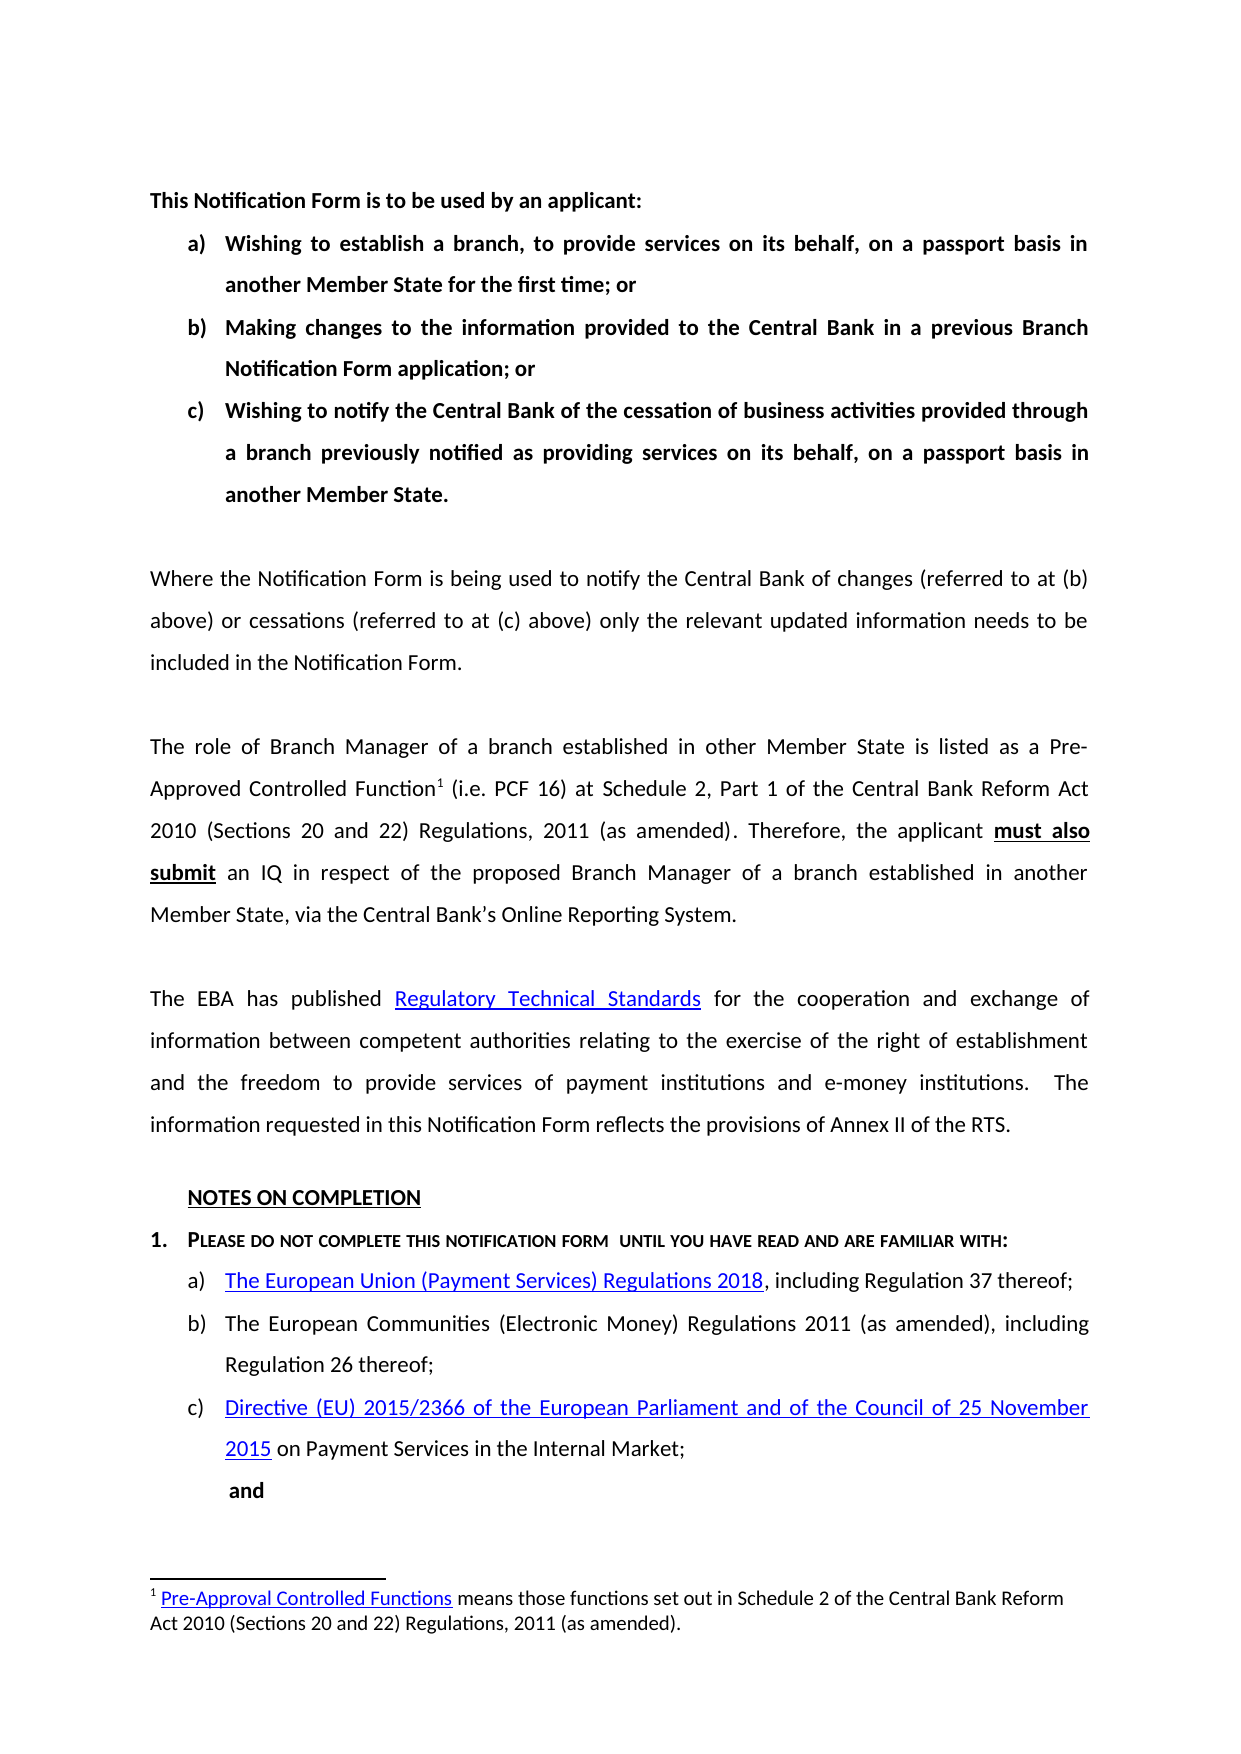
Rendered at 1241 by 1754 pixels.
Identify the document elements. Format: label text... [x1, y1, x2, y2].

list The European Communities (Electronic Money) Regulations 2011 (as amended), including Regulation 26 thereof; [187, 1309, 1090, 1379]
list Please do not complete this notification form until you have read and are familiar with: [150, 1225, 1090, 1253]
text and [187, 1477, 1090, 1504]
list The European Union (Payment Services) Regulations 2018, including Regulation 37 thereof; [187, 1267, 1090, 1295]
list Wishing to establish a branch, to provide services on its behalf, on a passport basis in another Member State for the first time; or [187, 229, 1090, 299]
list Directive (EU) 2015/2366 of the European Parliament and of the Council of 25 November 2015 on Payment Services in the Internal Market; [187, 1393, 1090, 1463]
list Wishing to notify the Central Bank of the cessation of business activities provided through a branch previously notified as providing services on its behalf, on a passport basis in another Member State. [187, 397, 1090, 508]
text This Notification Form is to be used by an applicant: [150, 187, 1090, 215]
text The role of Branch Manager of a branch established in other Member State is listed as a Pre-Approved Controlled Function (i.e. PCF 16) at Schedule 2, Part 1 of the Central Bank Reform Act 2010 (Sections 20 and 22) Regulations, 2011 (as amended). Therefore, the applicant must also submit an IQ in respect of the proposed Branch Manager of a branch established in another Member State, via the Central Bank’s Online Reporting System. [150, 732, 1090, 928]
text The EBA has published Regulatory Technical Standards for the cooperation and exchange of information between competent authorities relating to the exercise of the right of establishment and the freedom to provide services of payment institutions and e-money institutions. The information requested in this Notification Form reflects the provisions of Annex II of the RTS. [150, 984, 1090, 1138]
list Making changes to the information provided to the Central Bank in a previous Branch Notification Form application; or [187, 313, 1090, 383]
text Where the Notification Form is being used to notify the Central Bank of changes (referred to at (b) above) or cessations (referred to at (c) above) only the relevant updated information needs to be included in the Notification Form. [150, 564, 1090, 676]
list NOTES ON COMPLETION [187, 1183, 1090, 1211]
